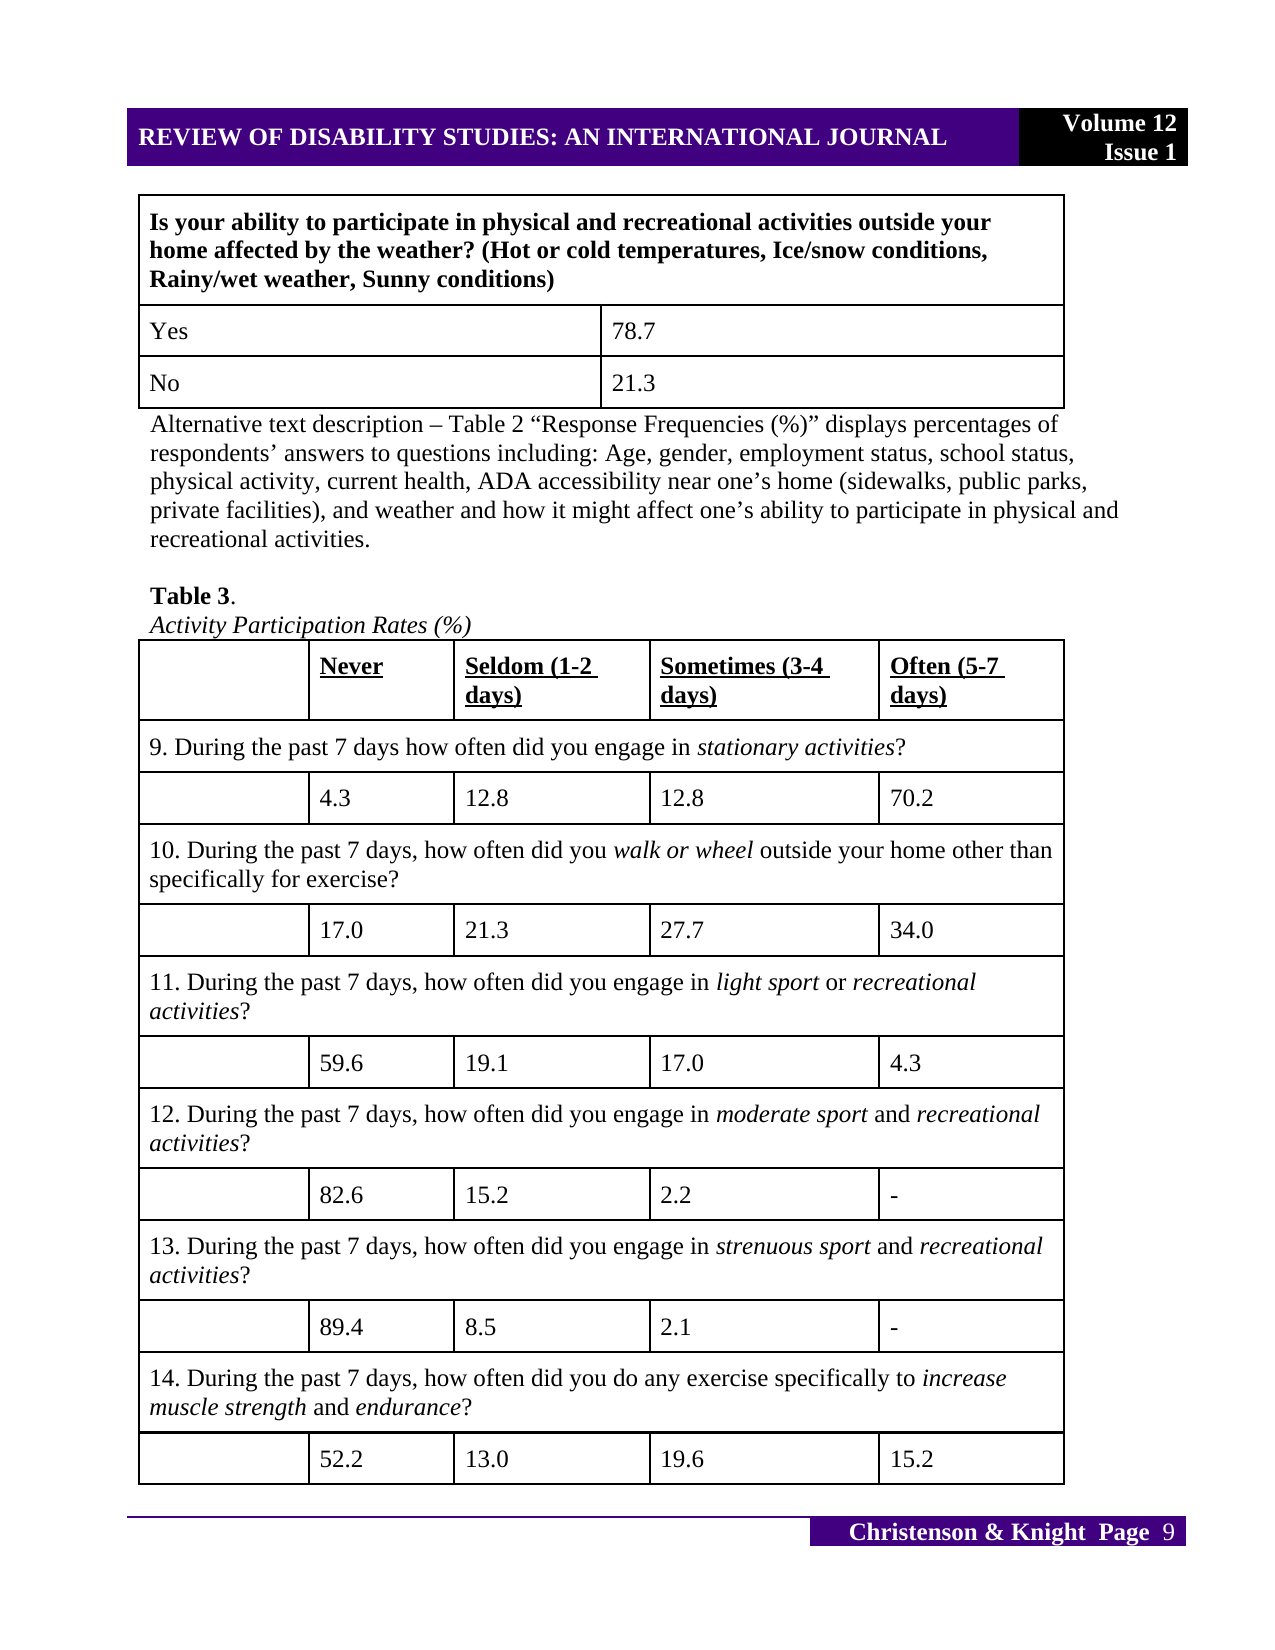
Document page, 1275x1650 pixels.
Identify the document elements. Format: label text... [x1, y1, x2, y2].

table_cell Is your ability to participate in physical and recreational activities outside your home affected by the weather? (Hot or cold temperatures, Ice/snow conditions, Rainy/wet weather, Sunny conditions) [140, 196, 1063, 303]
table_cell 13.0 [455, 1434, 649, 1483]
table_header Seldom (1-2 days) [455, 641, 649, 719]
table_cell 21.3 [455, 905, 649, 955]
table_header Sometimes (3-4 days) [651, 641, 878, 719]
table_cell 19.6 [651, 1434, 878, 1483]
table_cell 15.2 [880, 1434, 1063, 1483]
table_cell 17.0 [651, 1037, 878, 1087]
table_cell 4.3 [880, 1037, 1063, 1087]
table_cell 21.3 [602, 357, 1063, 407]
table_cell 52.2 [310, 1434, 453, 1483]
table_cell - [880, 1169, 1063, 1219]
table_cell [140, 1169, 308, 1219]
table_cell 78.7 [602, 306, 1063, 355]
table_header [140, 641, 308, 719]
table_cell No [140, 357, 600, 407]
table_cell [140, 905, 308, 955]
table_cell 70.2 [880, 773, 1063, 823]
text Table 3. [150, 581, 1125, 610]
table_cell 2.1 [651, 1301, 878, 1351]
table_cell 34.0 [880, 905, 1063, 955]
table_cell 27.7 [651, 905, 878, 955]
table_cell 10. During the past 7 days, how often did you walk or wheel outside your home other than specifically for exercise? [140, 825, 1063, 903]
table_cell 4.3 [310, 773, 453, 823]
table_header Never [310, 641, 453, 719]
table_cell 9. During the past 7 days how often did you engage in stationary activities? [140, 721, 1063, 771]
table_header Often (5-7 days) [880, 641, 1063, 719]
table_cell 59.6 [310, 1037, 453, 1087]
table_cell 12.8 [651, 773, 878, 823]
table_cell 17.0 [310, 905, 453, 955]
table_cell 89.4 [310, 1301, 453, 1351]
table_cell 13. During the past 7 days, how often did you engage in strenuous sport and recreational activities? [140, 1221, 1063, 1299]
table_cell 15.2 [455, 1169, 649, 1219]
table_cell Yes [140, 306, 600, 355]
table_cell - [880, 1301, 1063, 1351]
table_cell 2.2 [651, 1169, 878, 1219]
text Activity Participation Rates (%) [150, 610, 1125, 639]
table_cell [140, 1301, 308, 1351]
text Alternative text description – Table 2 “Response Frequencies (%)” displays percentages of respondents’ answers to questions including: Age, gender, employment status, school status, physical activity, current health, ADA accessibility near one’s home (sidewalks, public parks, private facilities), and weather and how it might affect one’s ability to participate in physical and recreational activities. [150, 409, 1125, 553]
table_cell 11. During the past 7 days, how often did you engage in light sport or recreational activities? [140, 957, 1063, 1035]
table_cell [140, 1037, 308, 1087]
table_cell 19.1 [455, 1037, 649, 1087]
table_cell [140, 1434, 308, 1483]
table_cell 14. During the past 7 days, how often did you do any exercise specifically to increase muscle strength and endurance? [140, 1353, 1063, 1431]
table_cell 12. During the past 7 days, how often did you engage in moderate sport and recreational activities? [140, 1089, 1063, 1167]
table_cell 8.5 [455, 1301, 649, 1351]
table_cell 82.6 [310, 1169, 453, 1219]
table_cell [140, 773, 308, 823]
table_cell 12.8 [455, 773, 649, 823]
